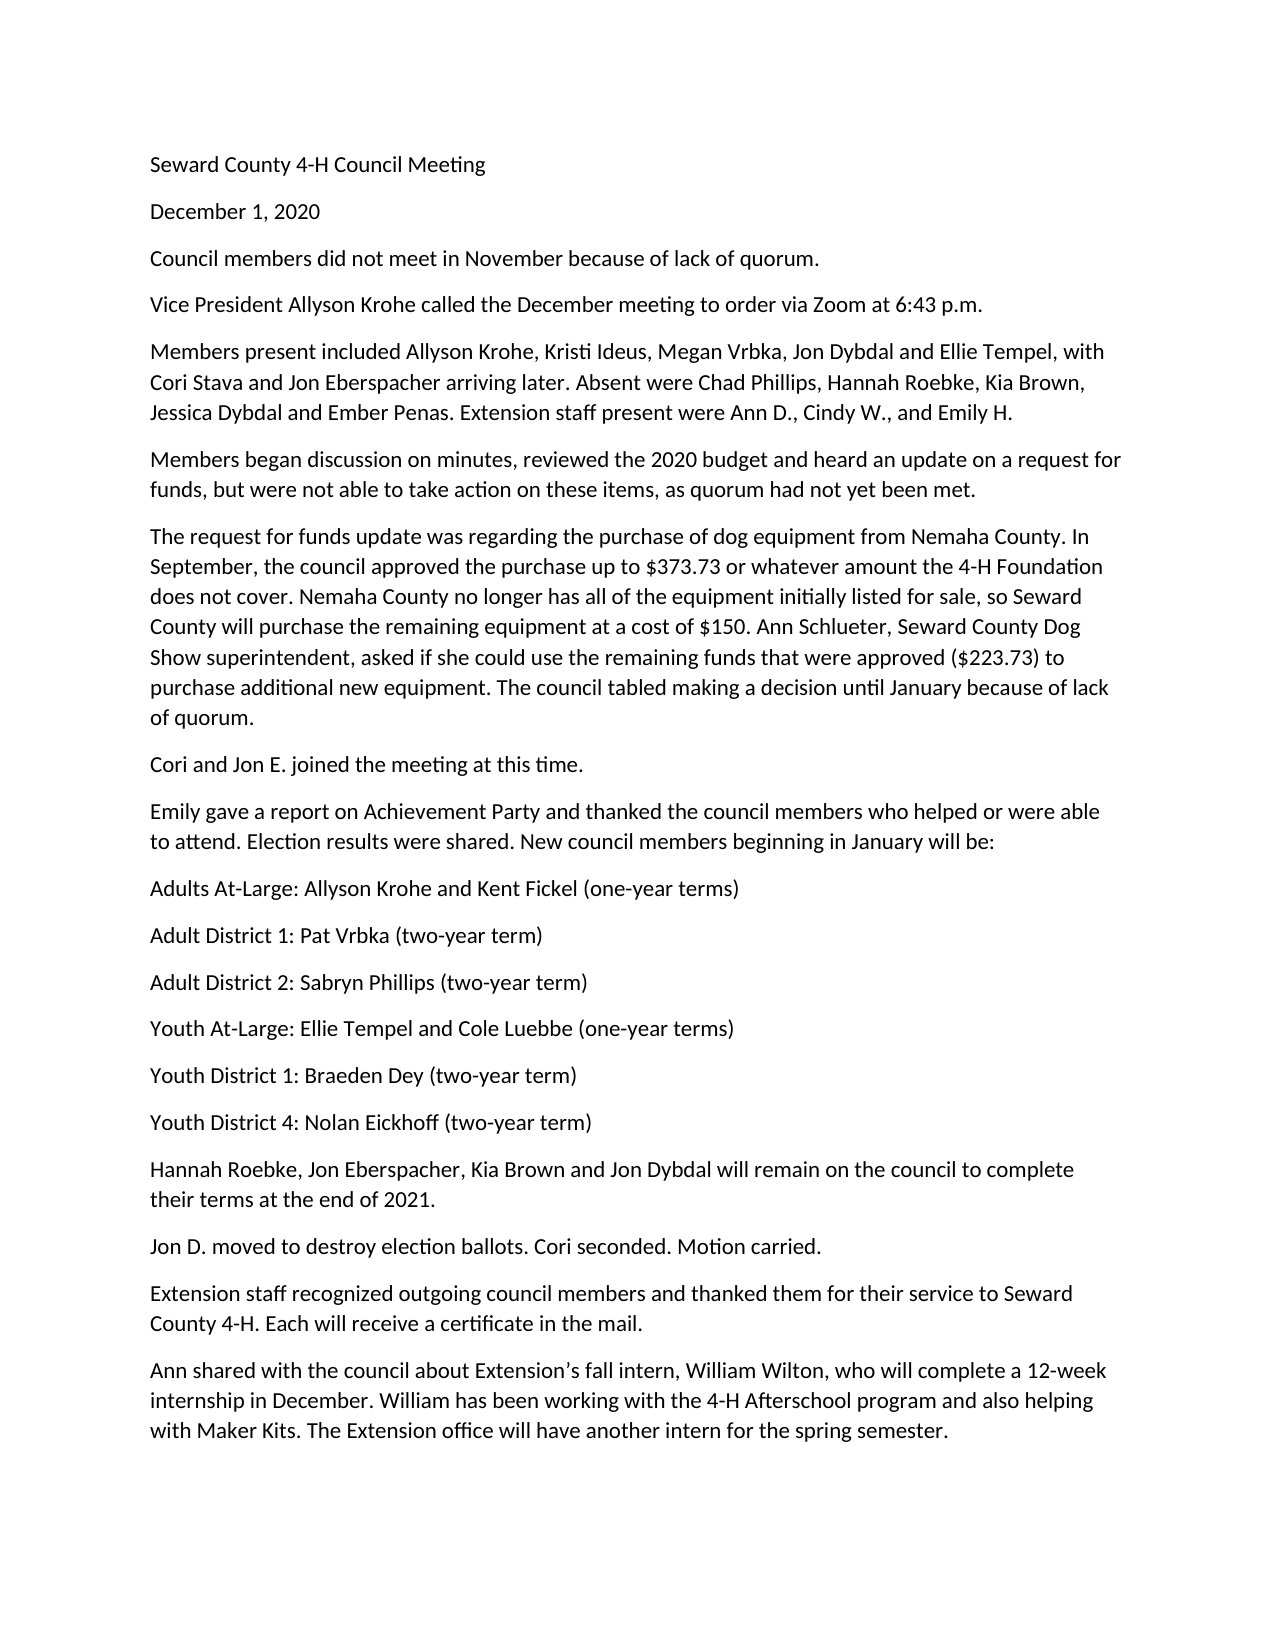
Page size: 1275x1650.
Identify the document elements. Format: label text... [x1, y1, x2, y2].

text Adults At-Large: Allyson Krohe and Kent Fickel (one-year terms) [150, 874, 1125, 902]
text Ann shared with the council about Extension’s fall intern, William Wilton, who will complete a 12-week internship in December. William has been working with the 4-H Afterschool program and also helping with Maker Kits. The Extension office will have another intern for the spring semester. [150, 1356, 1125, 1445]
text Youth At-Large: Ellie Tempel and Cole Luebbe (one-year terms) [150, 1014, 1125, 1043]
text Adult District 2: Sabryn Phillips (two-year term) [150, 968, 1125, 996]
text Extension staff recognized outgoing council members and thanked them for their service to Seward County 4-H. Each will receive a certificate in the mail. [150, 1279, 1125, 1337]
text Hannah Roebke, Jon Eberspacher, Kia Brown and Jon Dybdal will remain on the council to complete their terms at the end of 2021. [150, 1155, 1125, 1213]
text Adult District 1: Pat Vrbka (two-year term) [150, 921, 1125, 949]
text Members present included Allyson Krohe, Kristi Ideus, Megan Vrbka, Jon Dybdal and Ellie Tempel, with Cori Stava and Jon Eberspacher arriving later. Absent were Chad Phillips, Hannah Roebke, Kia Brown, Jessica Dybdal and Ember Penas. Extension staff present were Ann D., Cindy W., and Emily H. [150, 337, 1125, 426]
text Vice President Allyson Krohe called the December meeting to order via Zoom at 6:43 p.m. [150, 291, 1125, 319]
text Seward County 4-H Council Meeting [150, 150, 1125, 178]
text Jon D. moved to destroy election ballots. Cori seconded. Motion carried. [150, 1232, 1125, 1260]
text Youth District 4: Nolan Eickhoff (two-year term) [150, 1108, 1125, 1136]
text Members began discussion on minutes, reviewed the 2020 budget and heard an update on a request for funds, but were not able to take action on these items, as quorum had not yet been met. [150, 445, 1125, 503]
text Cori and Jon E. joined the meeting at this time. [150, 750, 1125, 778]
text The request for funds update was regarding the purchase of dog equipment from Nemaha County. In September, the council approved the purchase up to $373.73 or whatever amount the 4-H Foundation does not cover. Nemaha County no longer has all of the equipment initially listed for sale, so Seward County will purchase the remaining equipment at a cost of $150. Ann Schlueter, Seward County Dog Show superintendent, asked if she could use the remaining funds that were approved ($223.73) to purchase additional new equipment. The council tabled making a decision until January because of lack of quorum. [150, 522, 1125, 731]
text Emily gave a report on Achievement Party and thanked the council members who helped or were able to attend. Election results were shared. New council members beginning in January will be: [150, 797, 1125, 855]
text December 1, 2020 [150, 197, 1125, 225]
text Council members did not meet in November because of lack of quorum. [150, 244, 1125, 272]
text Youth District 1: Braeden Dey (two-year term) [150, 1061, 1125, 1089]
